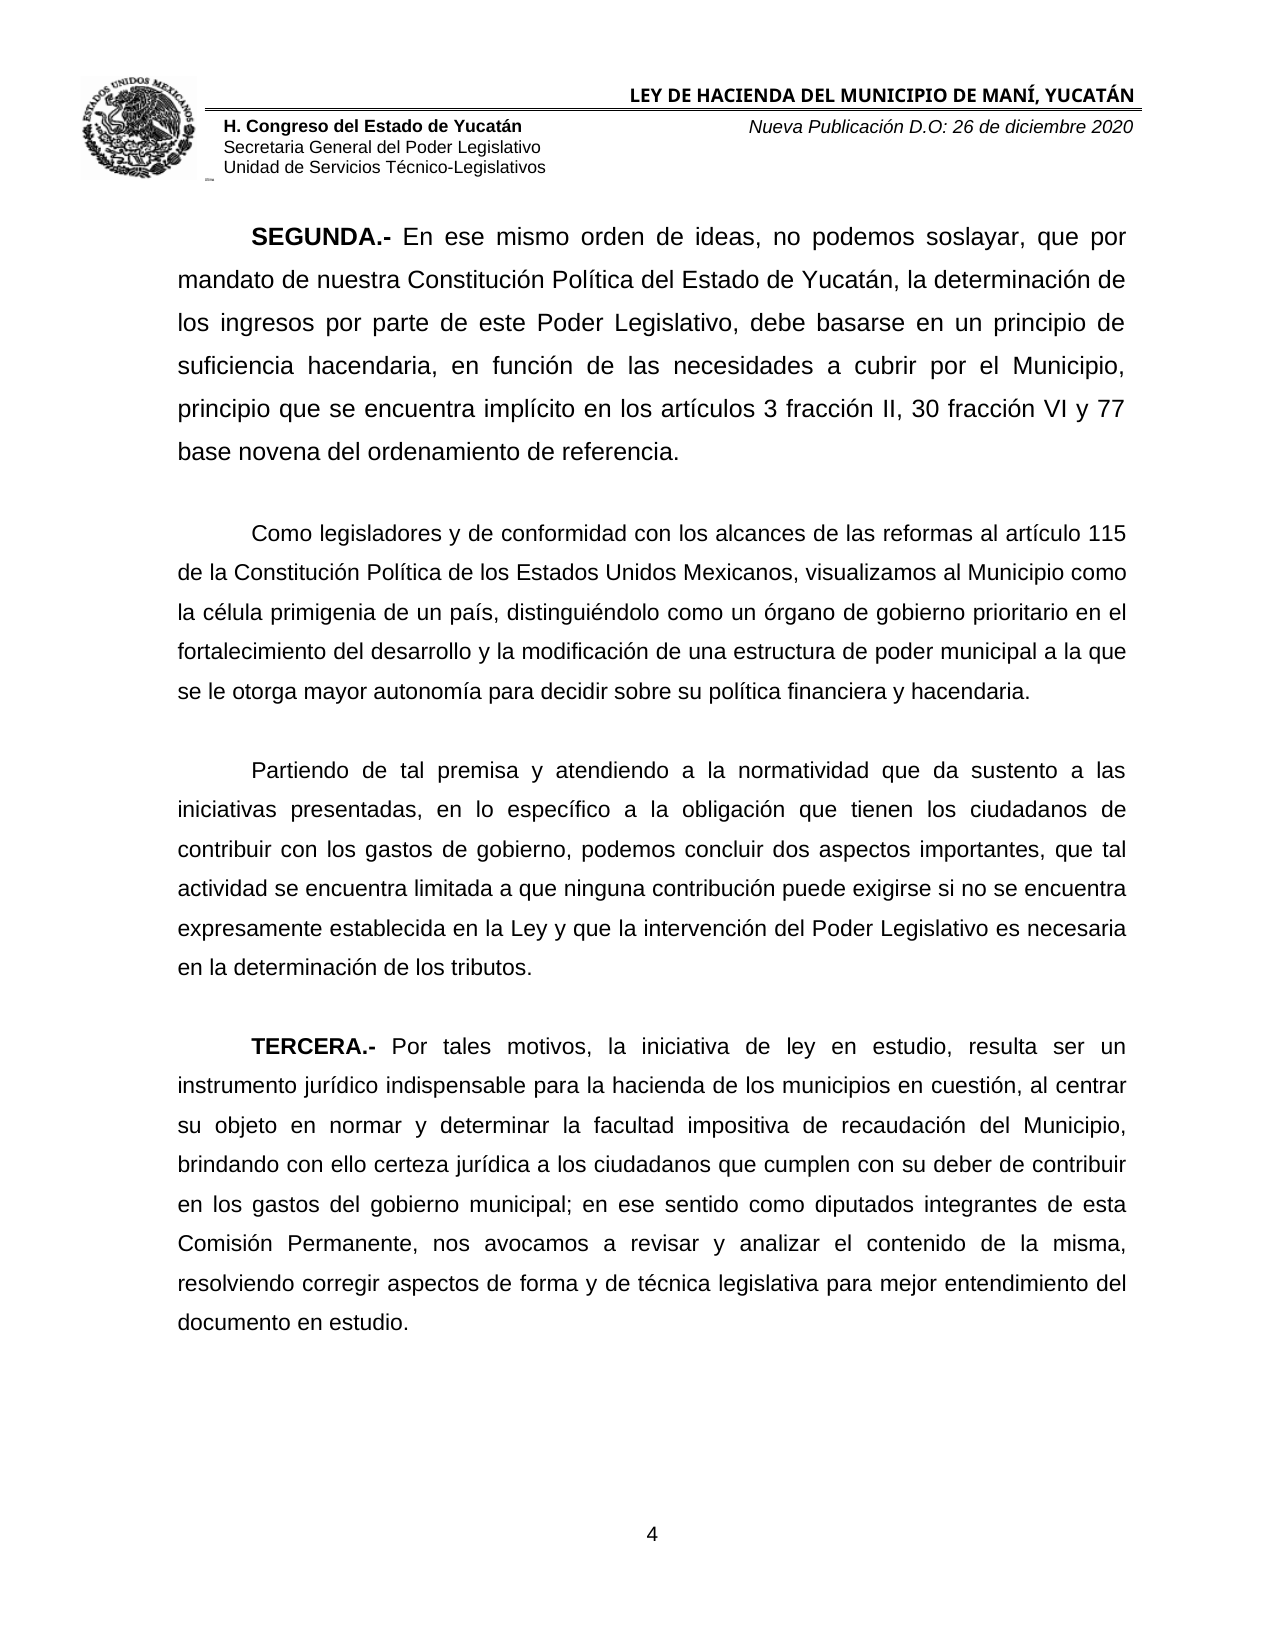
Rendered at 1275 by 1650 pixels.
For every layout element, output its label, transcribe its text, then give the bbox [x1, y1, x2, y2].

text Como legisladores y de conformidad con los alcances de las reformas al artículo 115 de de los Estados Unidos Mexicanos, visualizamos al Municipio como la célula primigenia de un país, distinguiéndolo como un órgano de gobierno prioritario en el fortalecimiento del desarrollo y la modificación de una estructura de poder municipal a la que se le otorga mayor autonomía para decidir sobre su política financiera y hacendaria. [177, 520, 1127, 704]
text SEGUNDA.- En ese mismo orden de ideas, no podemos soslayar, que por mandato de nuestra Constitución Política del Estado de Yucatán, la determinación de los ingresos por parte de este Poder Legislativo, debe basarse en un principio de suficiencia hacendaria, en función de las necesidades a cubrir por el Municipio, principio que se encuentra implícito en los artículos 3 fracción II, 30 fracción VI y 77 base novena del ordenamiento de referencia. [177, 222, 1127, 466]
text TERCERA.- Por tales motivos, la iniciativa de ley en estudio, resulta ser un instrumento jurídico indispensable para la hacienda de los municipios en cuestión, al centrar su objeto en normar y determinar la facultad impositiva de recaudación del Municipio, brindando con ello certeza jurídica a los ciudadanos que cumplen con su deber de contribuir en los gastos del gobierno municipal; en ese sentido como diputados integrantes de esta Comisión Permanente, nos avocamos a revisar y analizar el contenido de la misma, resolviendo corregir aspectos de forma y de técnica legislativa para mejor entendimiento del documento en estudio. [177, 1033, 1127, 1336]
text Partiendo de tal premisa y atendiendo a la normatividad que da sustento a las iniciativas presentadas, en lo específico a la obligación que tienen los ciudadanos de contribuir con los gastos de gobierno, podemos concluir dos aspectos importantes, que tal actividad se encuentra limitada a que ninguna contribución puede exigirse si no se encuentra expresamente establecida en la Ley y que la intervención del Poder Legislativo es necesaria en la determinación de los tributos. [177, 757, 1127, 980]
